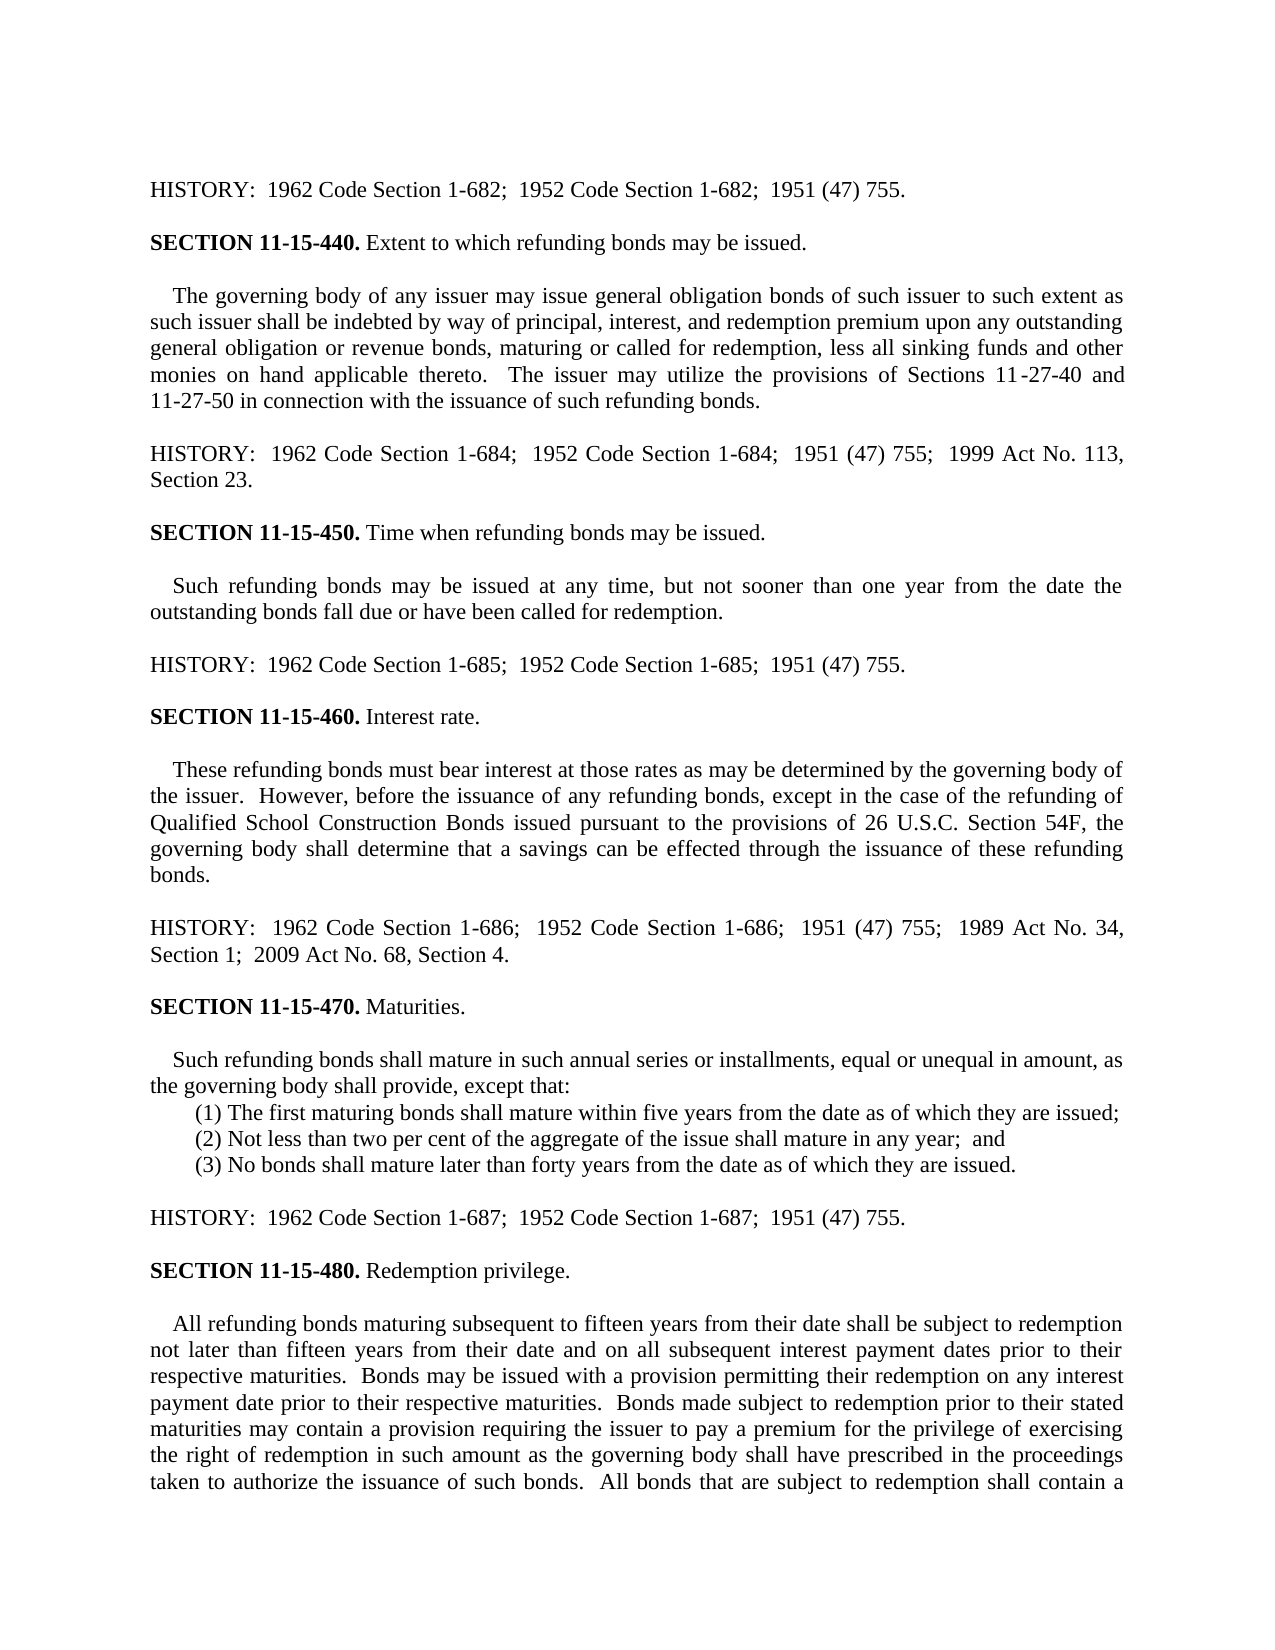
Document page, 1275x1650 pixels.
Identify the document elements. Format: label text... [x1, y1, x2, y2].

text SECTION 11-15-460. Interest rate. [150, 703, 1125, 730]
text HISTORY: 1962 Code Section 1-685; 1952 Code Section 1-685; 1951 (47) 755. [150, 651, 1125, 677]
text These refunding bonds must bear interest at those rates as may be determined by the governing body of the issuer. However, before the issuance of any refunding bonds, except in the case of the refunding of Qualified School Construction Bonds issued pursuant to the provisions of 26 U.S.C. Section 54F, the governing body shall determine that a savings can be effected through the issuance of these refunding bonds. [150, 756, 1125, 888]
text SECTION 11-15-450. Time when refunding bonds may be issued. [150, 519, 1125, 545]
text The governing body of any issuer may issue general obligation bonds of such issuer to such extent as such issuer shall be indebted by way of principal, interest, and redemption premium upon any outstanding general obligation or revenue bonds, maturing or called for redemption, less all sinking funds and other monies on hand applicable thereto. The issuer may utilize the provisions of Sections 11-27-40 and 11-27-50 in connection with the issuance of such refunding bonds. [150, 282, 1125, 413]
text SECTION 11-15-480. Redemption privilege. [150, 1257, 1125, 1283]
text (1) The first maturing bonds shall mature within five years from the date as of which they are issued; [150, 1099, 1125, 1125]
text SECTION 11-15-470. Maturities. [150, 993, 1125, 1020]
text HISTORY: 1962 Code Section 1-684; 1952 Code Section 1-684; 1951 (47) 755; 1999 Act No. 113, Section 23. [150, 440, 1125, 493]
text Such refunding bonds may be issued at any time, but not sooner than one year from the date the outstanding bonds fall due or have been called for redemption. [150, 572, 1125, 624]
text (3) No bonds shall mature later than forty years from the date as of which they are issued. [150, 1151, 1125, 1178]
text HISTORY: 1962 Code Section 1-687; 1952 Code Section 1-687; 1951 (47) 755. [150, 1204, 1125, 1231]
text SECTION 11-15-440. Extent to which refunding bonds may be issued. [150, 229, 1125, 255]
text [150, 1309, 1125, 1494]
text HISTORY: 1962 Code Section 1-686; 1952 Code Section 1-686; 1951 (47) 755; 1989 Act No. 34, Section 1; 2009 Act No. 68, Section 4. [150, 914, 1125, 967]
text HISTORY: 1962 Code Section 1-682; 1952 Code Section 1-682; 1951 (47) 755. [150, 176, 1125, 203]
text (2) Not less than two per cent of the aggregate of the issue shall mature in any year; and [150, 1125, 1125, 1151]
text Such refunding bonds shall mature in such annual series or installments, equal or unequal in amount, as the governing body shall provide, except that: [150, 1046, 1125, 1099]
